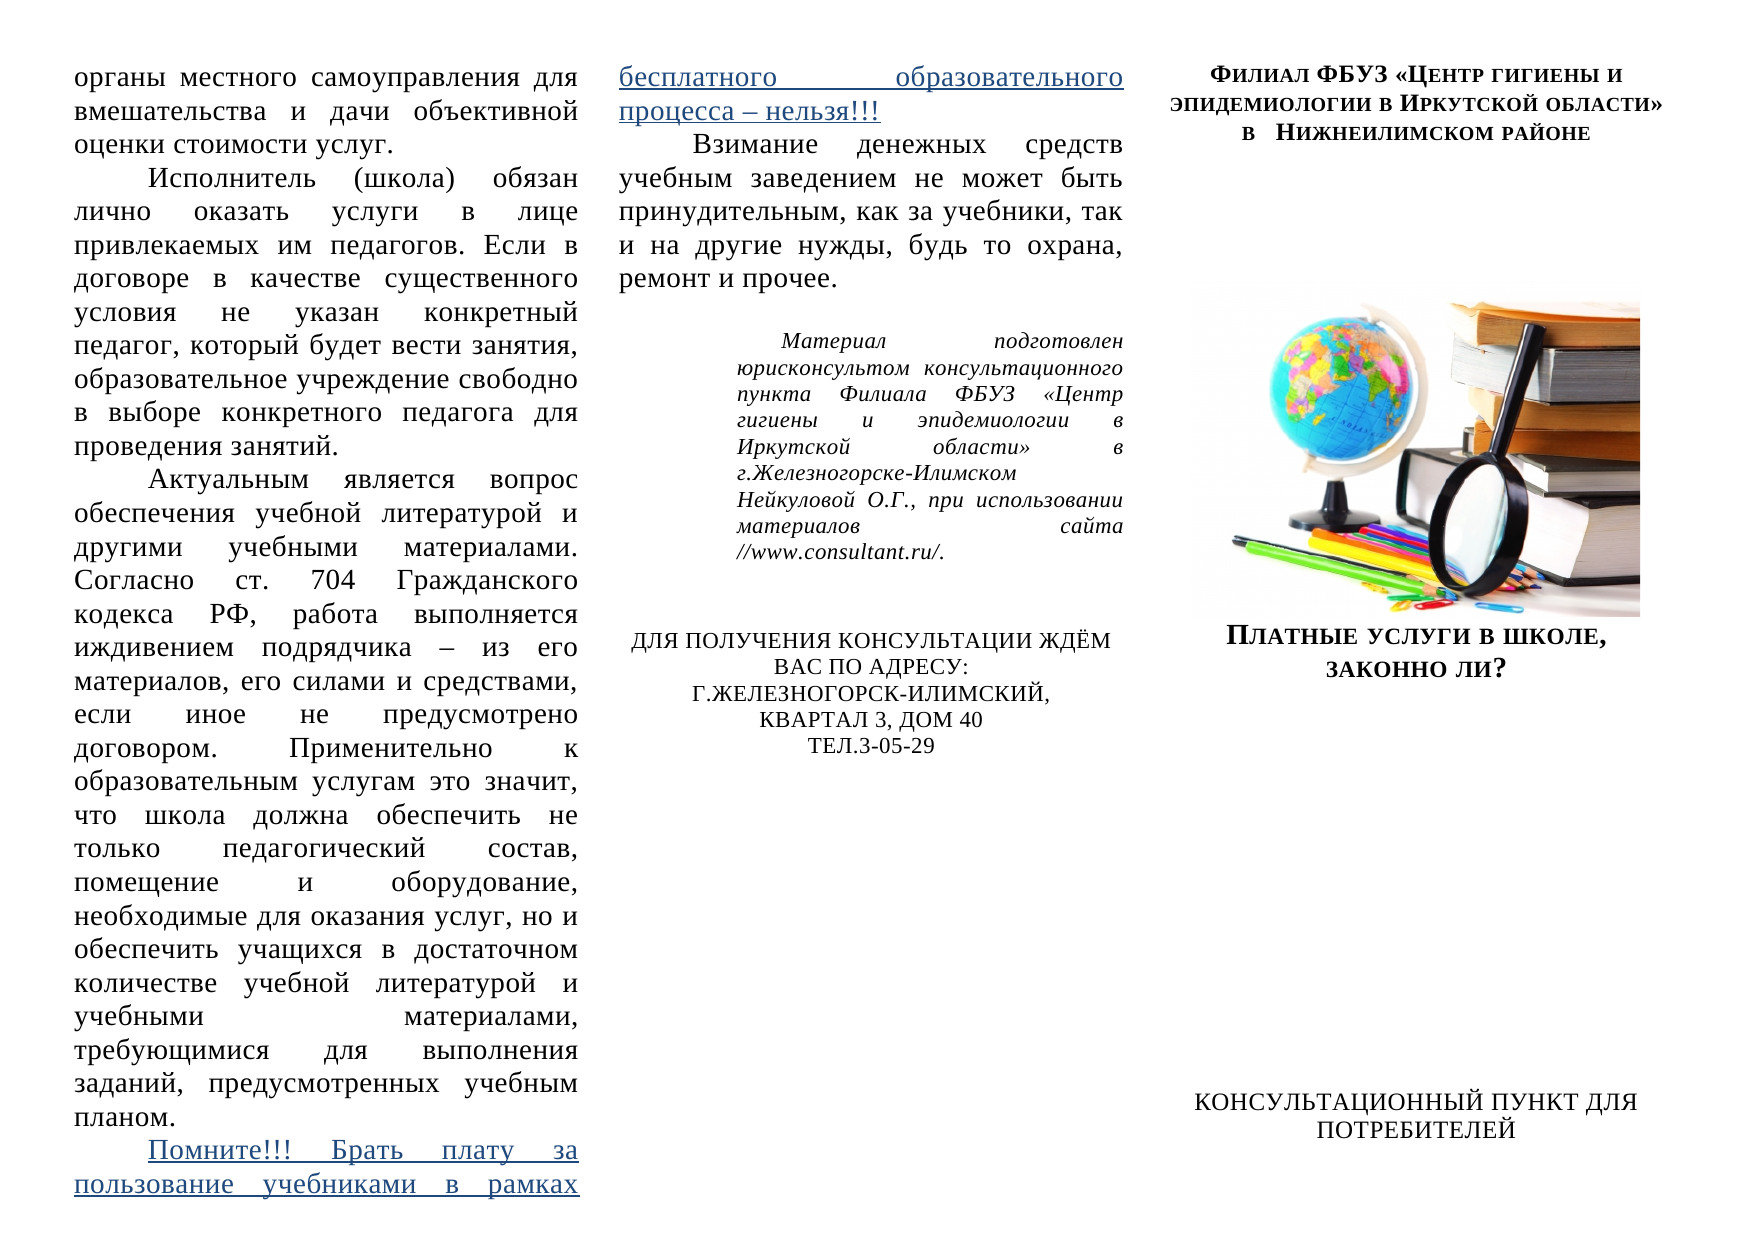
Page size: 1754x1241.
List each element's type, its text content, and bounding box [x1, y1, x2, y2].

text Актуальным является вопрос обеспечения учебной литературой и другими учебными материалами. Согласно ст. 704 Гражданского кодекса РФ, работа выполняется иждивением подрядчика – из его материалов, его силами и средствами, если иное не предусмотрено договором. Применительно к образовательным услугам это значит, что школа должна обеспечить не только педагогический состав, помещение и оборудование, необходимые для оказания услуг, но и обеспечить учащихся в достаточном количестве учебной литературой и учебными материалами, требующимися для выполнения заданий, предусмотренных учебным планом. [74, 462, 579, 1132]
text Взимание денежных средств учебным заведением не может быть принудительным, как за учебники, так и на другие нужды, будь то охрана, ремонт и прочее. [619, 126, 1124, 294]
text Исполнитель (школа) обязан лично оказать услуги в лице привлекаемых им педагогов. Если в договоре в качестве существенного условия не указан конкретный педагог, который будет вести занятия, образовательное учреждение свободно в выборе конкретного педагога для проведения занятий. [74, 160, 579, 462]
text Г.ЖЕЛЕЗНОГОРСК-ИЛИМСКИЙ, [619, 680, 1124, 706]
text КВАРТАЛ 3, ДОМ 40 [619, 706, 1124, 732]
text Помните!!! Брать плату за пользование учебниками в рамках бесплатного образовательного процесса – нельзя!!! [619, 59, 1124, 88]
picture [1191, 279, 1641, 617]
text Филиал ФБУЗ «Центр гигиены и эпидемиологии в Иркутской области» [1164, 59, 1668, 117]
text законно ли? [1164, 651, 1668, 684]
text ДЛЯ ПОЛУЧЕНИЯ КОНСУЛЬТАЦИИ ЖДЁМ ВАС ПО АДРЕСУ: [619, 627, 1124, 680]
text Помните!!! Брать плату за пользование учебниками в рамках бесплатного образовательного процесса – нельзя!!! [74, 1132, 579, 1195]
text ТЕЛ.3-05-29 [619, 732, 1124, 759]
text в Нижнеилимском районе [1164, 117, 1668, 145]
text Помните!!! Брать плату за пользование учебниками в рамках бесплатного образовательного процесса – нельзя!!! [619, 90, 1124, 126]
text Материал подготовлен юрисконсультом консультационного пункта Филиала ФБУЗ «Центр гигиены и эпидемиологии в Иркутской области» в г.Железногорске-Илимском Нейкуловой О.Г., при использовании материалов сайта //www.consultant.ru/. [737, 327, 1124, 565]
text КОНСУЛЬТАЦИОННЫЙ ПУНКТ ДЛЯ ПОТРЕБИТЕЛЕЙ [1164, 1087, 1668, 1144]
text Платные услуги в школе, [1164, 617, 1668, 651]
